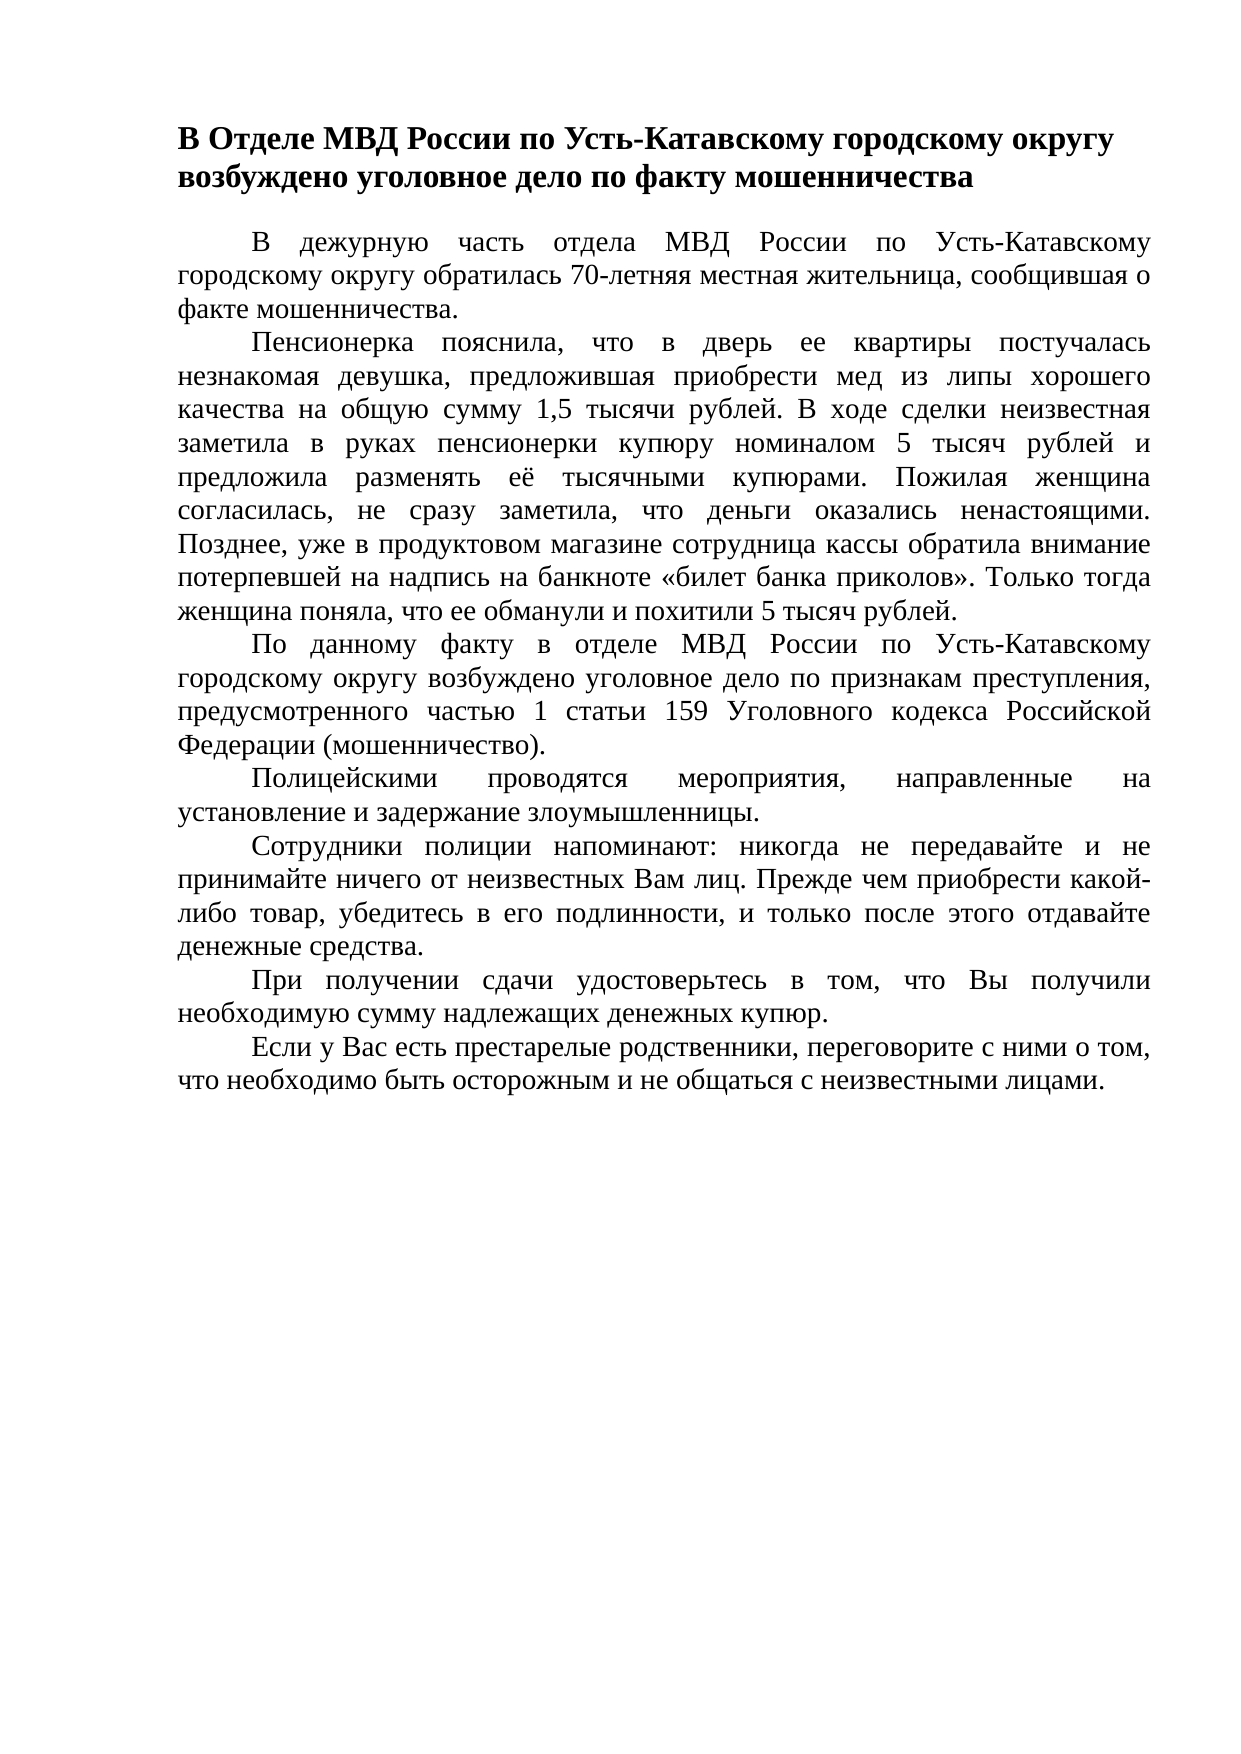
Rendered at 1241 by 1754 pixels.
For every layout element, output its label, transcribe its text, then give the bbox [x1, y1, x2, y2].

text В дежурную часть отдела МВД России по Усть-Катавскому городскому округу обратилась 70-летняя местная жительница, сообщившая о факте мошенничества. [177, 224, 1152, 324]
text Пенсионерка пояснила, что в дверь ее квартиры постучалась незнакомая девушка, предложившая приобрести мед из липы хорошего качества на общую сумму 1,5 тысячи рублей. В ходе сделки неизвестная заметила в руках пенсионерки купюру номиналом 5 тысяч рублей и предложила разменять её тысячными купюрами. Пожилая женщина согласилась, не сразу заметила, что деньги оказались ненастоящими. Позднее, уже в продуктовом магазине сотрудница кассы обратила внимание потерпевшей на надпись на банкноте «билет банка приколов». Только тогда женщина поняла, что ее обманули и похитили 5 тысяч рублей. [177, 324, 1152, 626]
text Если у Вас есть престарелые родственники, переговорите с ними о том, что необходимо быть осторожным и не общаться с неизвестными лицами. [177, 1029, 1152, 1096]
text Сотрудники полиции напоминают: никогда не передавайте и не принимайте ничего от неизвестных Вам лиц. Прежде чем приобрести какой-либо товар, убедитесь в его подлинности, и только после этого отдавайте денежные средства. [177, 828, 1152, 962]
text При получении сдачи удостоверьтесь в том, что Вы получили необходимую сумму надлежащих денежных купюр. [177, 962, 1152, 1029]
text В Отделе МВД России по Усть-Катавскому городскому округу возбуждено уголовное дело по факту мошенничества [177, 118, 1152, 195]
text Полицейскими проводятся мероприятия, направленные на установление и задержание злоумышленницы. [177, 761, 1152, 828]
text По данному факту в отделе МВД России по Усть-Катавскому городскому округу возбуждено уголовное дело по признакам преступления, предусмотренного частью 1 статьи 159 Уголовного кодекса Российской Федерации (мошенничество). [177, 626, 1152, 761]
